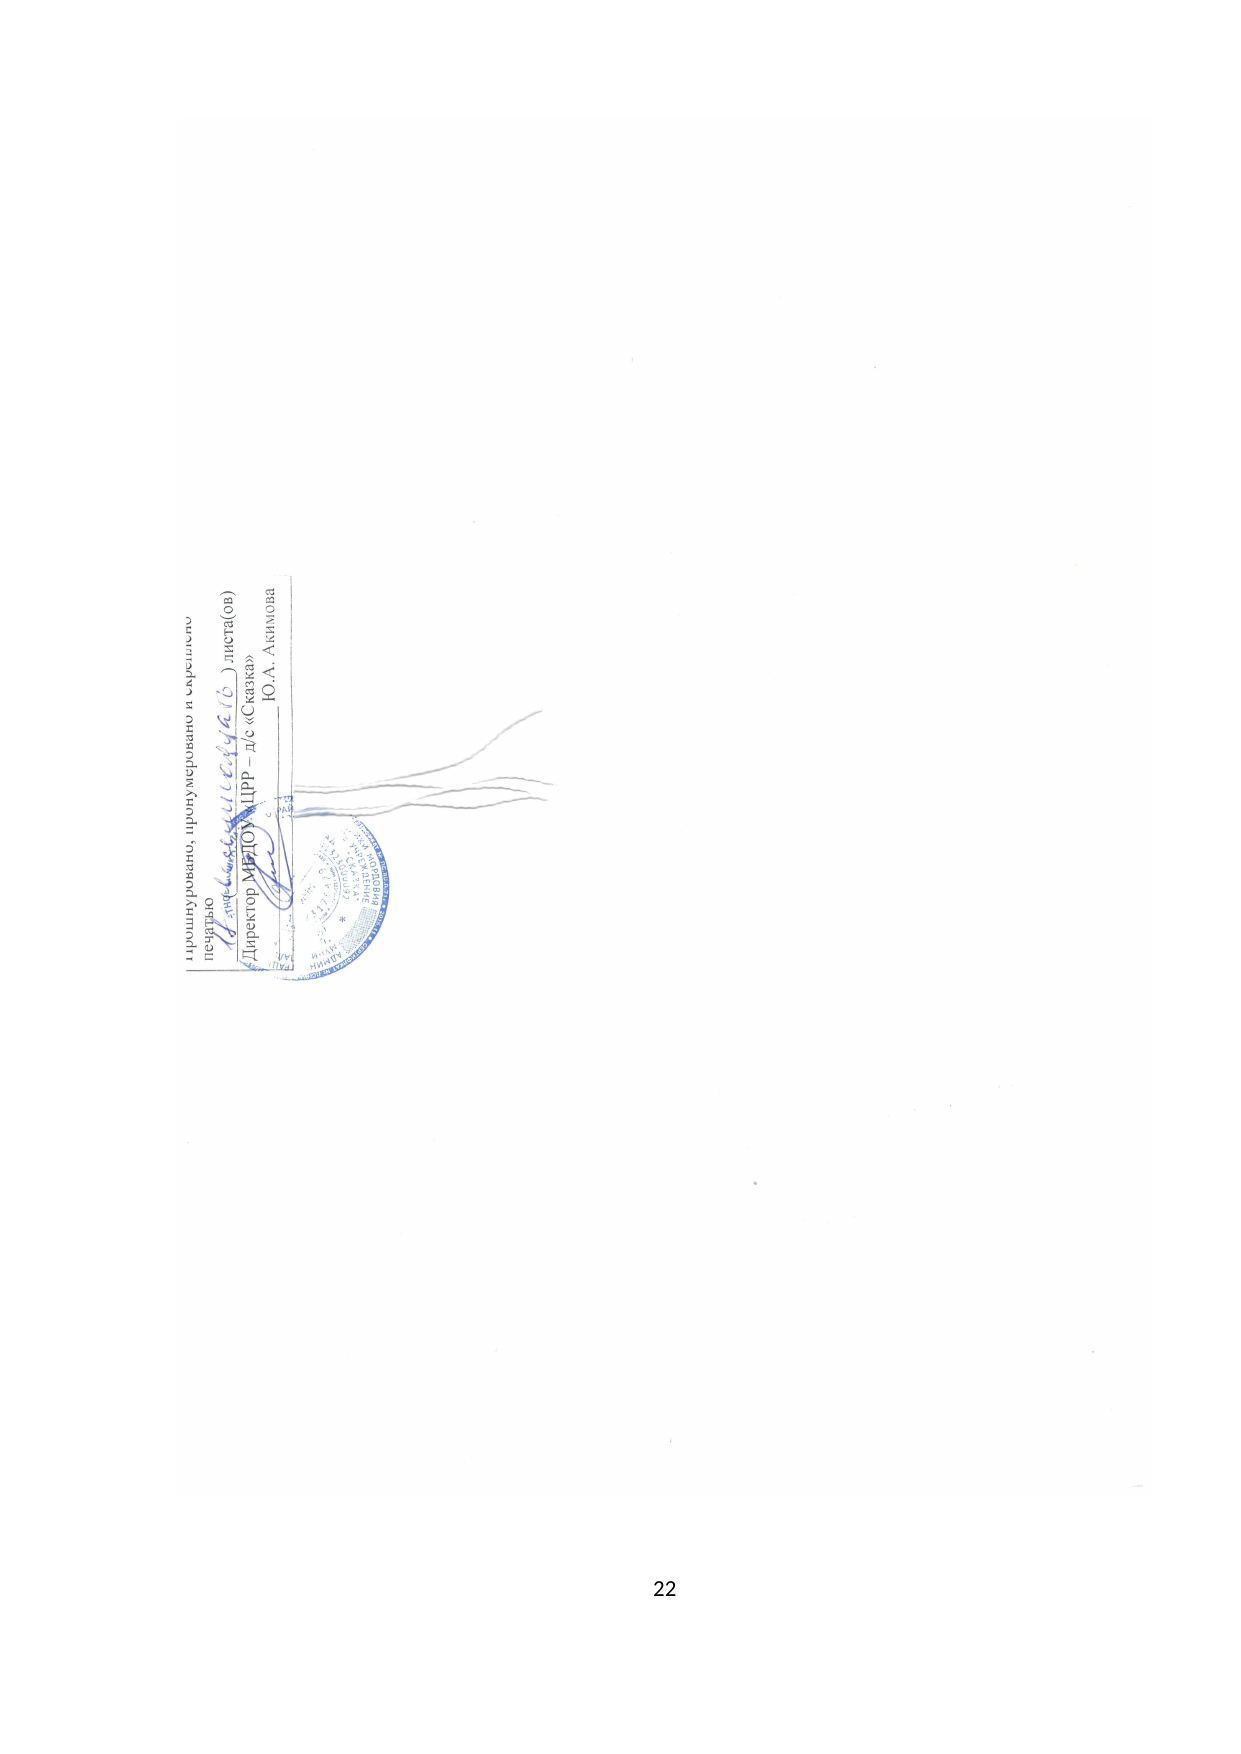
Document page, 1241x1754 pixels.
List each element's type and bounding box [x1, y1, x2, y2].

picture [177, 118, 1152, 1496]
